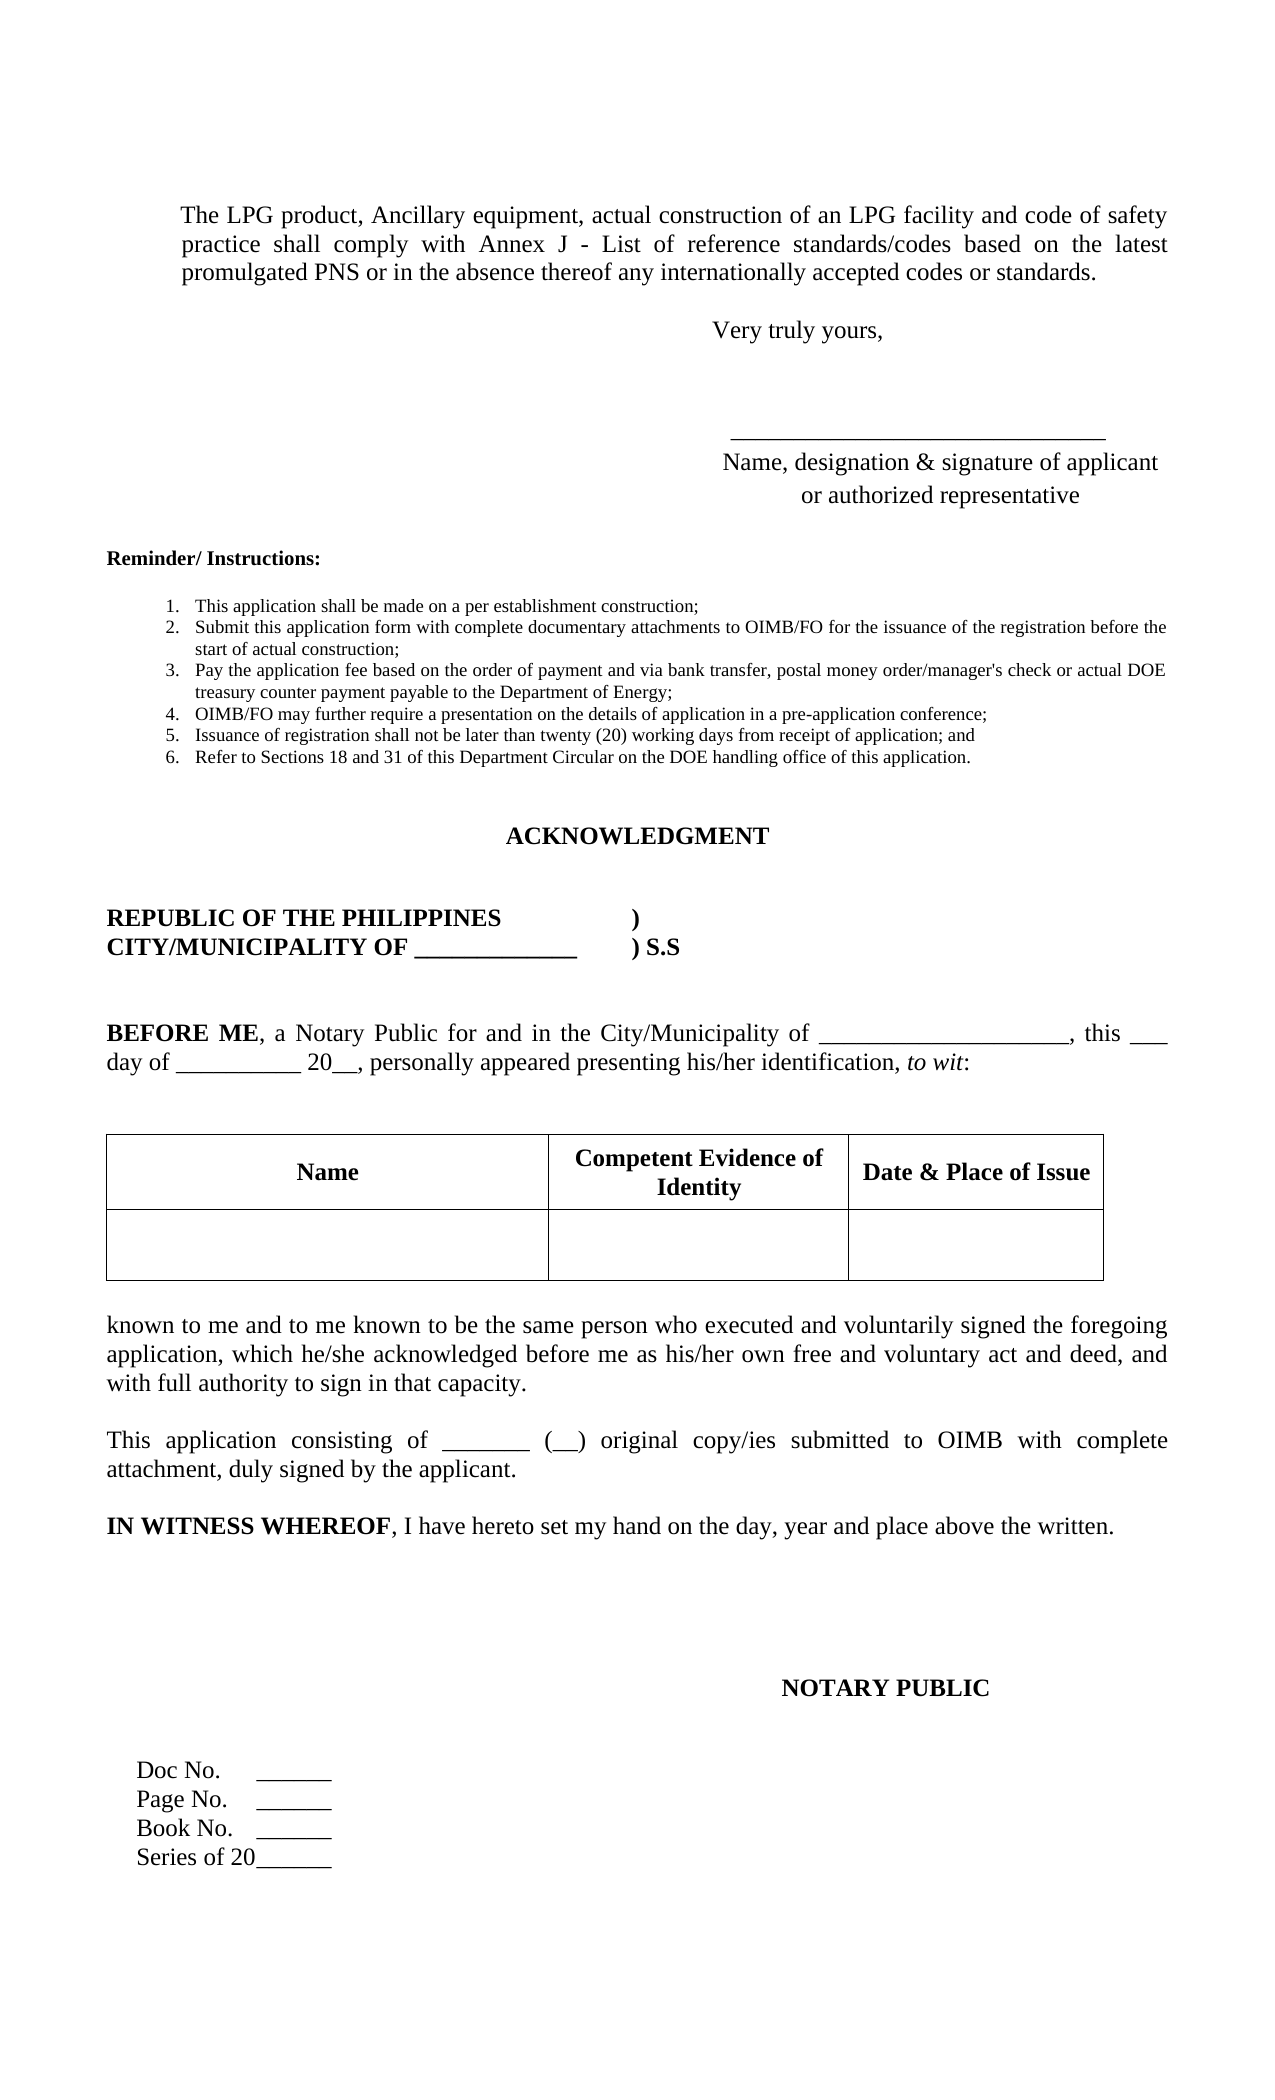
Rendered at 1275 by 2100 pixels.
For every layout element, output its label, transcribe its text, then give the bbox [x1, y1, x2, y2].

list Refer to Sections 18 and 31 of this Department Circular on the DOE handling office of this application. [165, 746, 1169, 767]
list Issuance of registration shall not be later than twenty (20) working days from receipt of application; and [165, 724, 1169, 746]
list This application shall be made on a per establishment construction; [165, 594, 1169, 616]
text Series of 20 ______ [136, 1842, 1169, 1871]
text ACKNOWLEDGMENT [106, 821, 1169, 850]
text Book No. ______ [136, 1813, 1169, 1842]
text CITY/MUNICIPALITY OF _____________ ) S.S [106, 932, 1169, 961]
text Very truly yours, [712, 315, 1169, 344]
list Submit this application form with complete documentary attachments to OIMB/FO for the issuance of the registration before the start of actual construction; [165, 616, 1169, 659]
list OIMB/FO may further require a presentation on the details of application in a pre-application conference; [165, 702, 1169, 724]
table_cell [107, 1210, 548, 1280]
table_header Date & Place of Issue [849, 1135, 1103, 1209]
table_cell [849, 1210, 1103, 1280]
text Doc No. ______ [136, 1756, 1169, 1784]
text ______________________________ [712, 414, 1169, 443]
text known to me and to me known to be the same person who executed and voluntarily signed the foregoing application, which he/she acknowledged before me as his/her own free and voluntary act and deed, and with full authority to sign in that capacity. [106, 1310, 1169, 1396]
table_cell [549, 1210, 848, 1280]
text This application consisting of _______ (__) original copy/ies submitted to OIMB with complete attachment, duly signed by the applicant. [106, 1425, 1169, 1483]
text Page No. ______ [136, 1784, 1169, 1813]
list The LPG product, Ancillary equipment, actual construction of an LPG facility and code of safety practice shall comply with Annex J - List of reference standards/codes based on the latest promulgated PNS or in the absence thereof any internationally accepted codes or standards. [180, 200, 1169, 286]
text REPUBLIC OF THE PHILIPPINES ) [106, 903, 1169, 932]
text BEFORE ME, a Notary Public for and in the City/Municipality of ____________________, this ___ day of __________ 20__, personally appeared presenting his/her identification, to wit: [106, 1018, 1169, 1076]
text Reminder/ Instructions: [106, 546, 1169, 570]
text Name, designation & signature of applicant or authorized representative [712, 447, 1169, 509]
text NOTARY PUBLIC [706, 1673, 1169, 1702]
list Pay the application fee based on the order of payment and via bank transfer, postal money order/manager's check or actual DOE treasury counter payment payable to the Department of Energy; [165, 659, 1169, 702]
table_header Name [107, 1135, 548, 1209]
table_header Competent Evidence of Identity [549, 1135, 848, 1209]
text IN WITNESS WHEREOF, I have hereto set my hand on the day, year and place above the written. [106, 1511, 1169, 1540]
